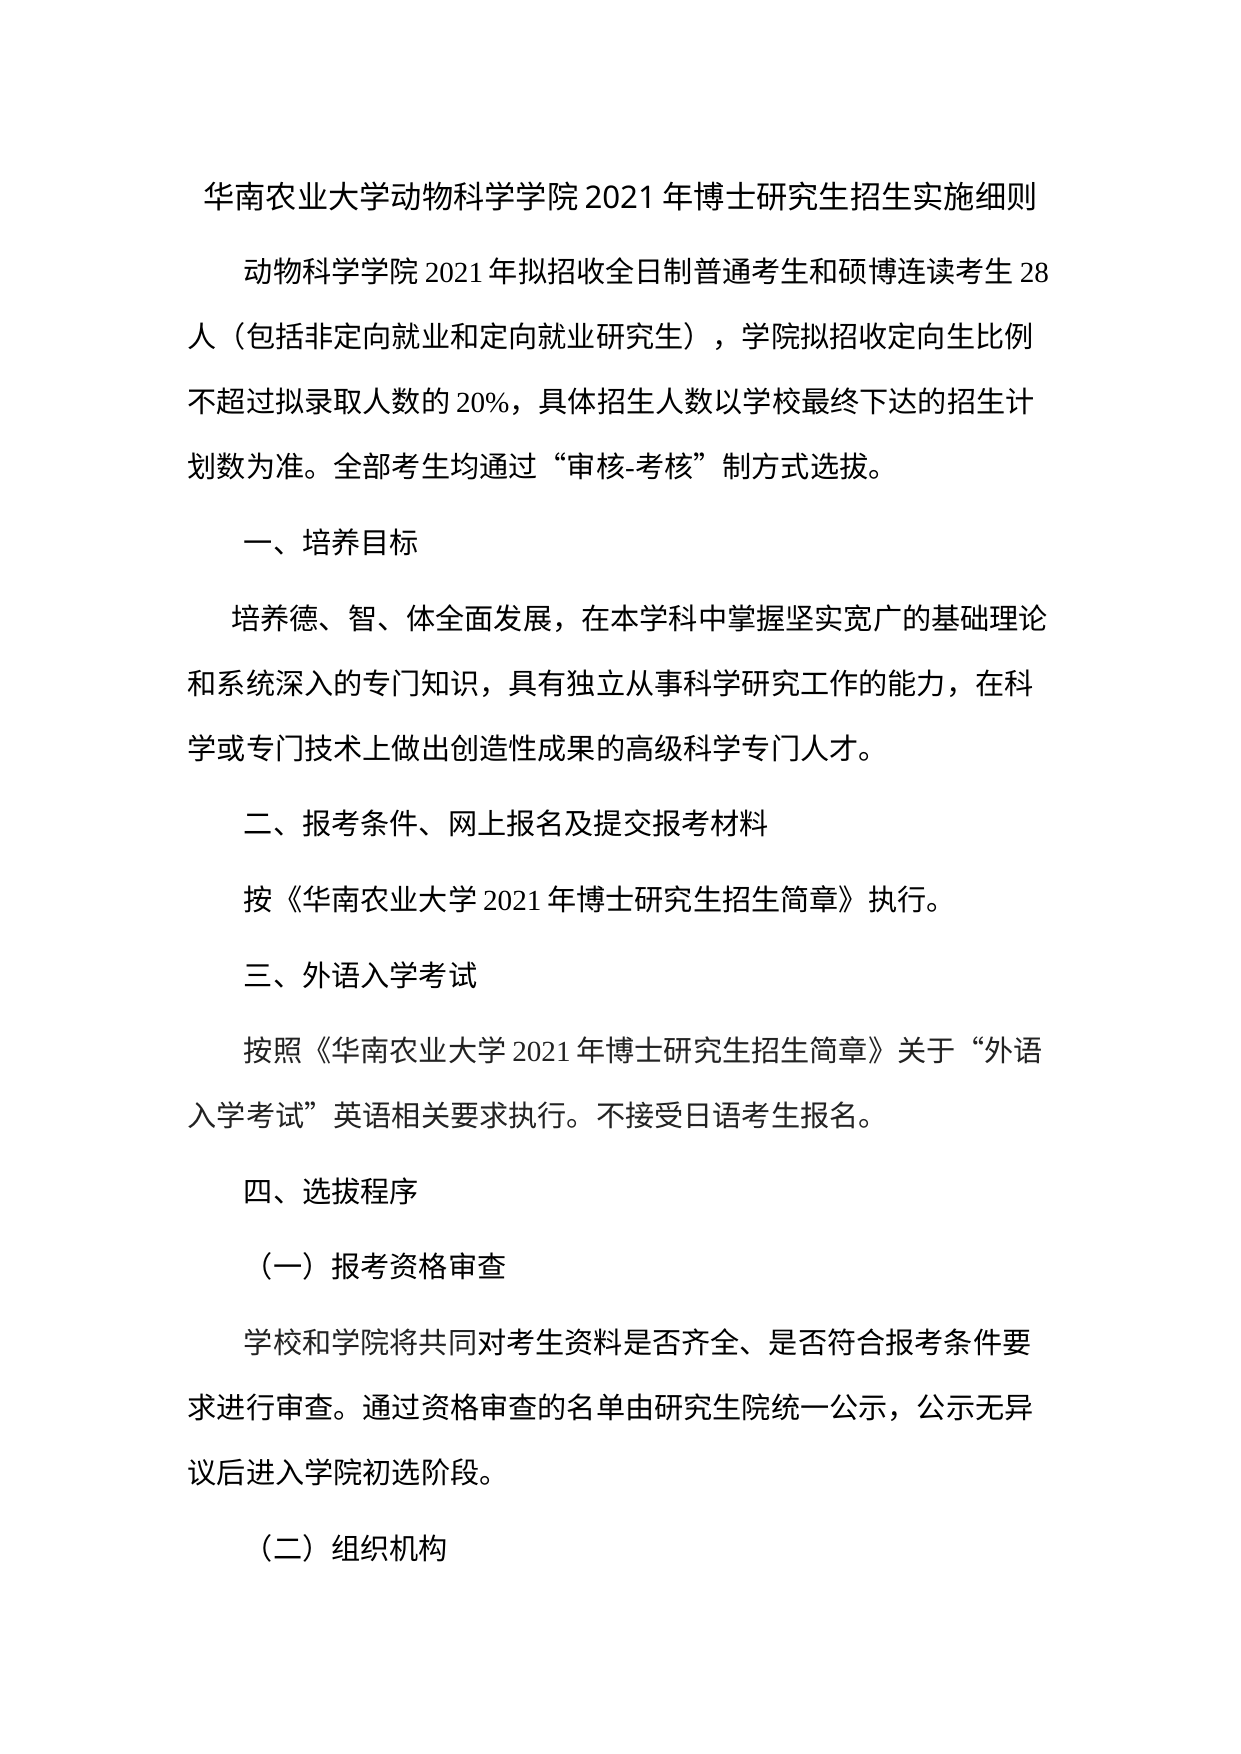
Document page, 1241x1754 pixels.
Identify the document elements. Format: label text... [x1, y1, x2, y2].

text 按照《华南农业大学2021年博士研究生招生简章》关于“外语入学考试”英语相关要求执行。不接受日语考生报名。 [187, 1016, 1053, 1146]
text 华南农业大学动物科学学院2021年博士研究生招生实施细则 [187, 162, 1053, 227]
text （一）报考资格审查 [187, 1233, 1053, 1298]
text 培养德、智、体全面发展，在本学科中掌握坚实宽广的基础理论和系统深入的专门知识，具有独立从事科学研究工作的能力，在科学或专门技术上做出创造性成果的高级科学专门人才。 [187, 584, 1053, 779]
text 三、外语入学考试 [187, 941, 1053, 1006]
text 学校和学院将共同对考生资料是否齐全、是否符合报考条件要求进行审查。通过资格审查的名单由研究生院统一公示，公示无异议后进入学院初选阶段。 [187, 1308, 1053, 1503]
text 按《华南农业大学2021年博士研究生招生简章》执行。 [187, 865, 1053, 930]
text （二）组织机构 [187, 1514, 1053, 1579]
text 四、选拔程序 [187, 1157, 1053, 1222]
text 动物科学学院2021年拟招收全日制普通考生和硕博连读考生28人（包括非定向就业和定向就业研究生），学院拟招收定向生比例不超过拟录取人数的20%，具体招生人数以学校最终下达的招生计划数为准。全部考生均通过“审核-考核”制方式选拔。 [187, 238, 1053, 498]
text 二、报考条件、网上报名及提交报考材料 [187, 789, 1053, 854]
text 一、培养目标 [187, 508, 1053, 573]
